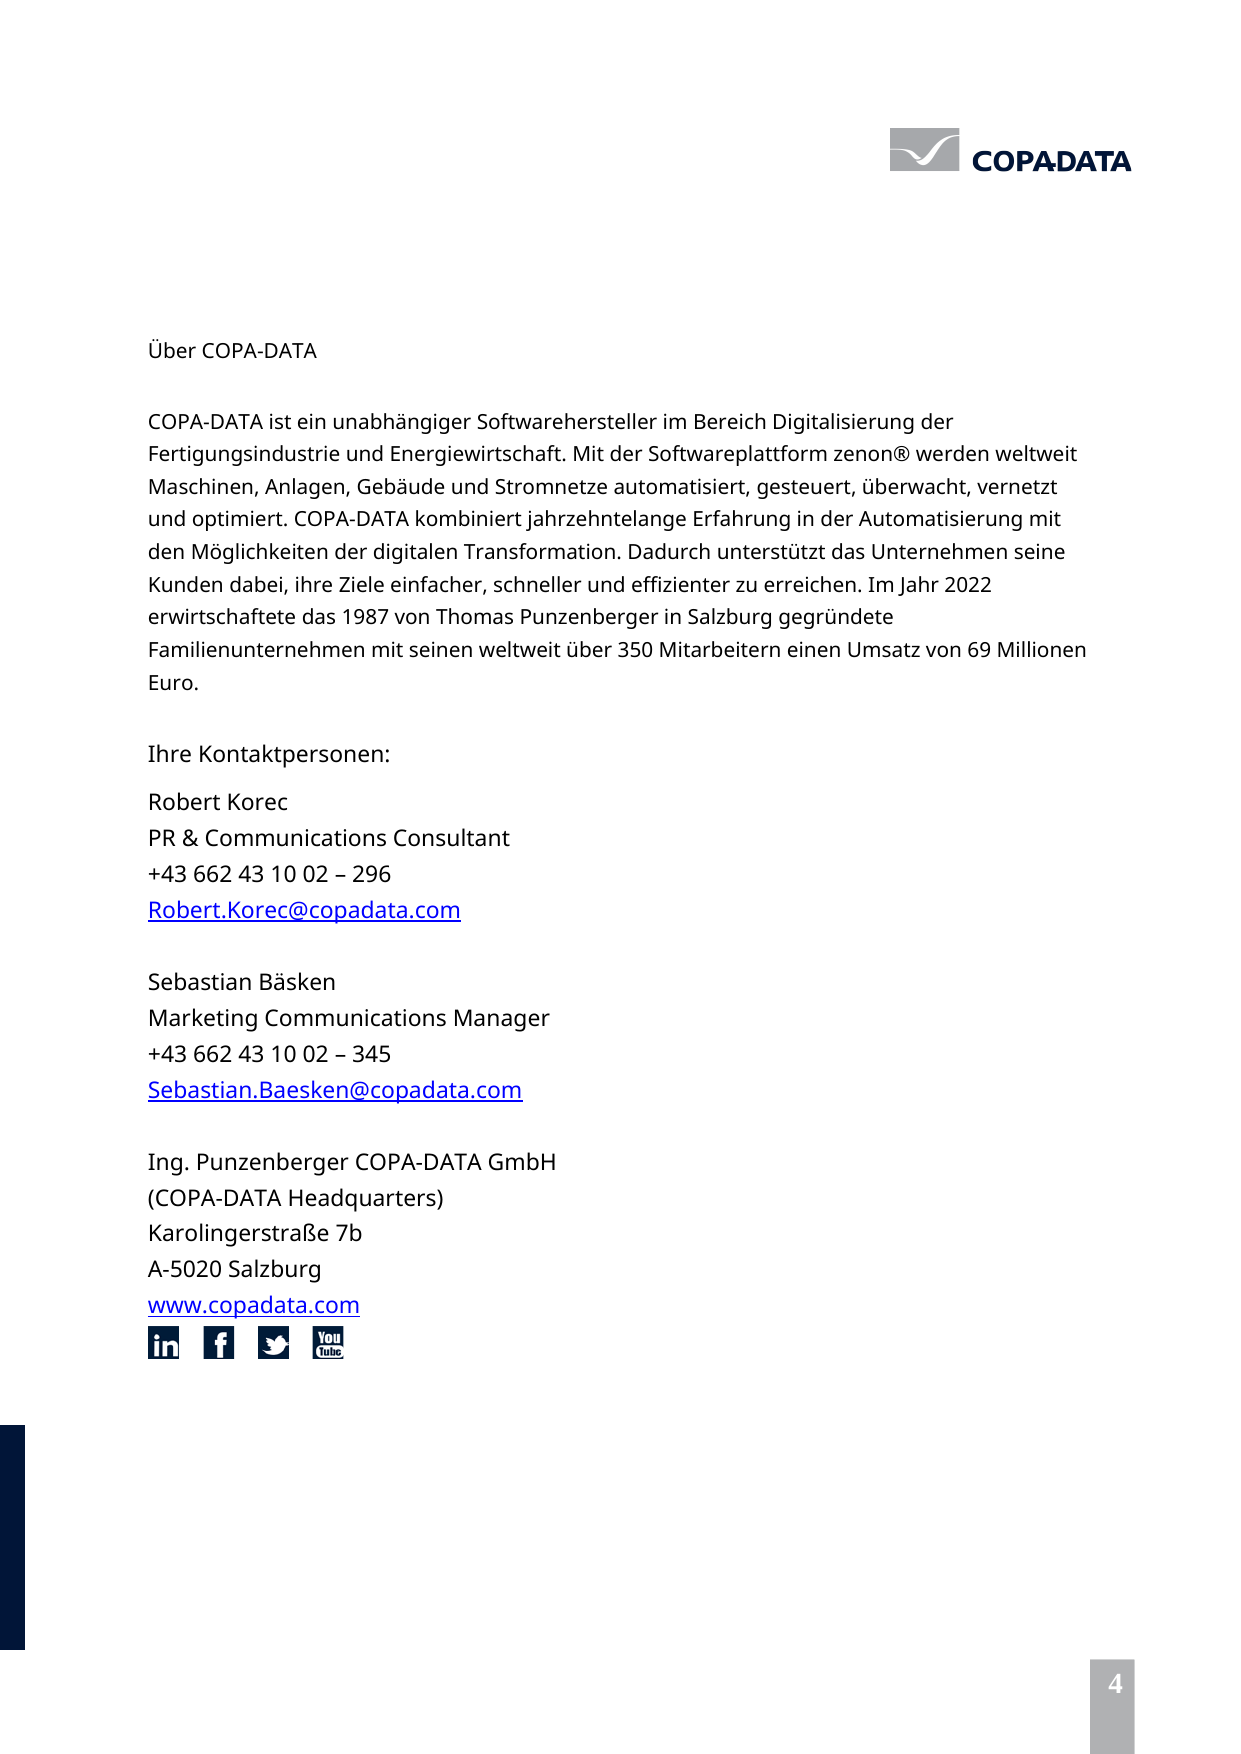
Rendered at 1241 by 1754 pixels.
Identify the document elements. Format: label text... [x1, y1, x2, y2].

text Karolingerstraße 7b [148, 1217, 1092, 1249]
text +43 662 43 10 02 – 345 [148, 1038, 1092, 1069]
picture [311, 1326, 343, 1358]
text Sebastian.Baesken@copadata.com [148, 1074, 1092, 1105]
picture [0, 1425, 25, 1650]
text Robert.Korec@copadata.com [148, 894, 1092, 925]
text Robert Korec [148, 786, 1092, 817]
text +43 662 43 10 02 – 296 [148, 858, 1092, 889]
text www.copadata.com [148, 1289, 1092, 1321]
picture [257, 1326, 289, 1358]
picture [147, 1326, 179, 1358]
text Ihre Kontaktpersonen: [148, 738, 1092, 769]
text Ing. Punzenberger COPA-DATA GmbH [148, 1146, 1092, 1177]
text Über COPA-DATA [148, 337, 1092, 365]
text Sebastian Bäsken [148, 966, 1092, 997]
text COPA-DATA ist ein unabhängiger Softwarehersteller im Bereich Digitalisierung der Fertigungsindustrie und Energiewirtschaft. Mit der Softwareplattform zenon® werden weltweit Maschinen, Anlagen, Gebäude und Stromnetze automatisiert, gesteuert, überwacht, vernetzt und optimiert. COPA-DATA kombiniert jahrzehntelange Erfahrung in der Automatisierung mit den Möglichkeiten der digitalen Transformation. Dadurch unterstützt das Unternehmen seine Kunden dabei, ihre Ziele einfacher, schneller und effizienter zu erreichen. Im Jahr 2022 erwirtschaftete das 1987 von Thomas Punzenberger in Salzburg gegründete Familienunternehmen mit seinen weltweit über 350 Mitarbeitern einen Umsatz von 69 Millionen Euro. [148, 407, 1092, 696]
text PR & Communications Consultant [148, 822, 1092, 853]
picture [202, 1326, 234, 1358]
picture [890, 128, 1132, 172]
text A-5020 Salzburg [148, 1253, 1092, 1284]
text (COPA-DATA Headquarters) [148, 1181, 1092, 1213]
text Marketing Communications Manager [148, 1002, 1092, 1033]
